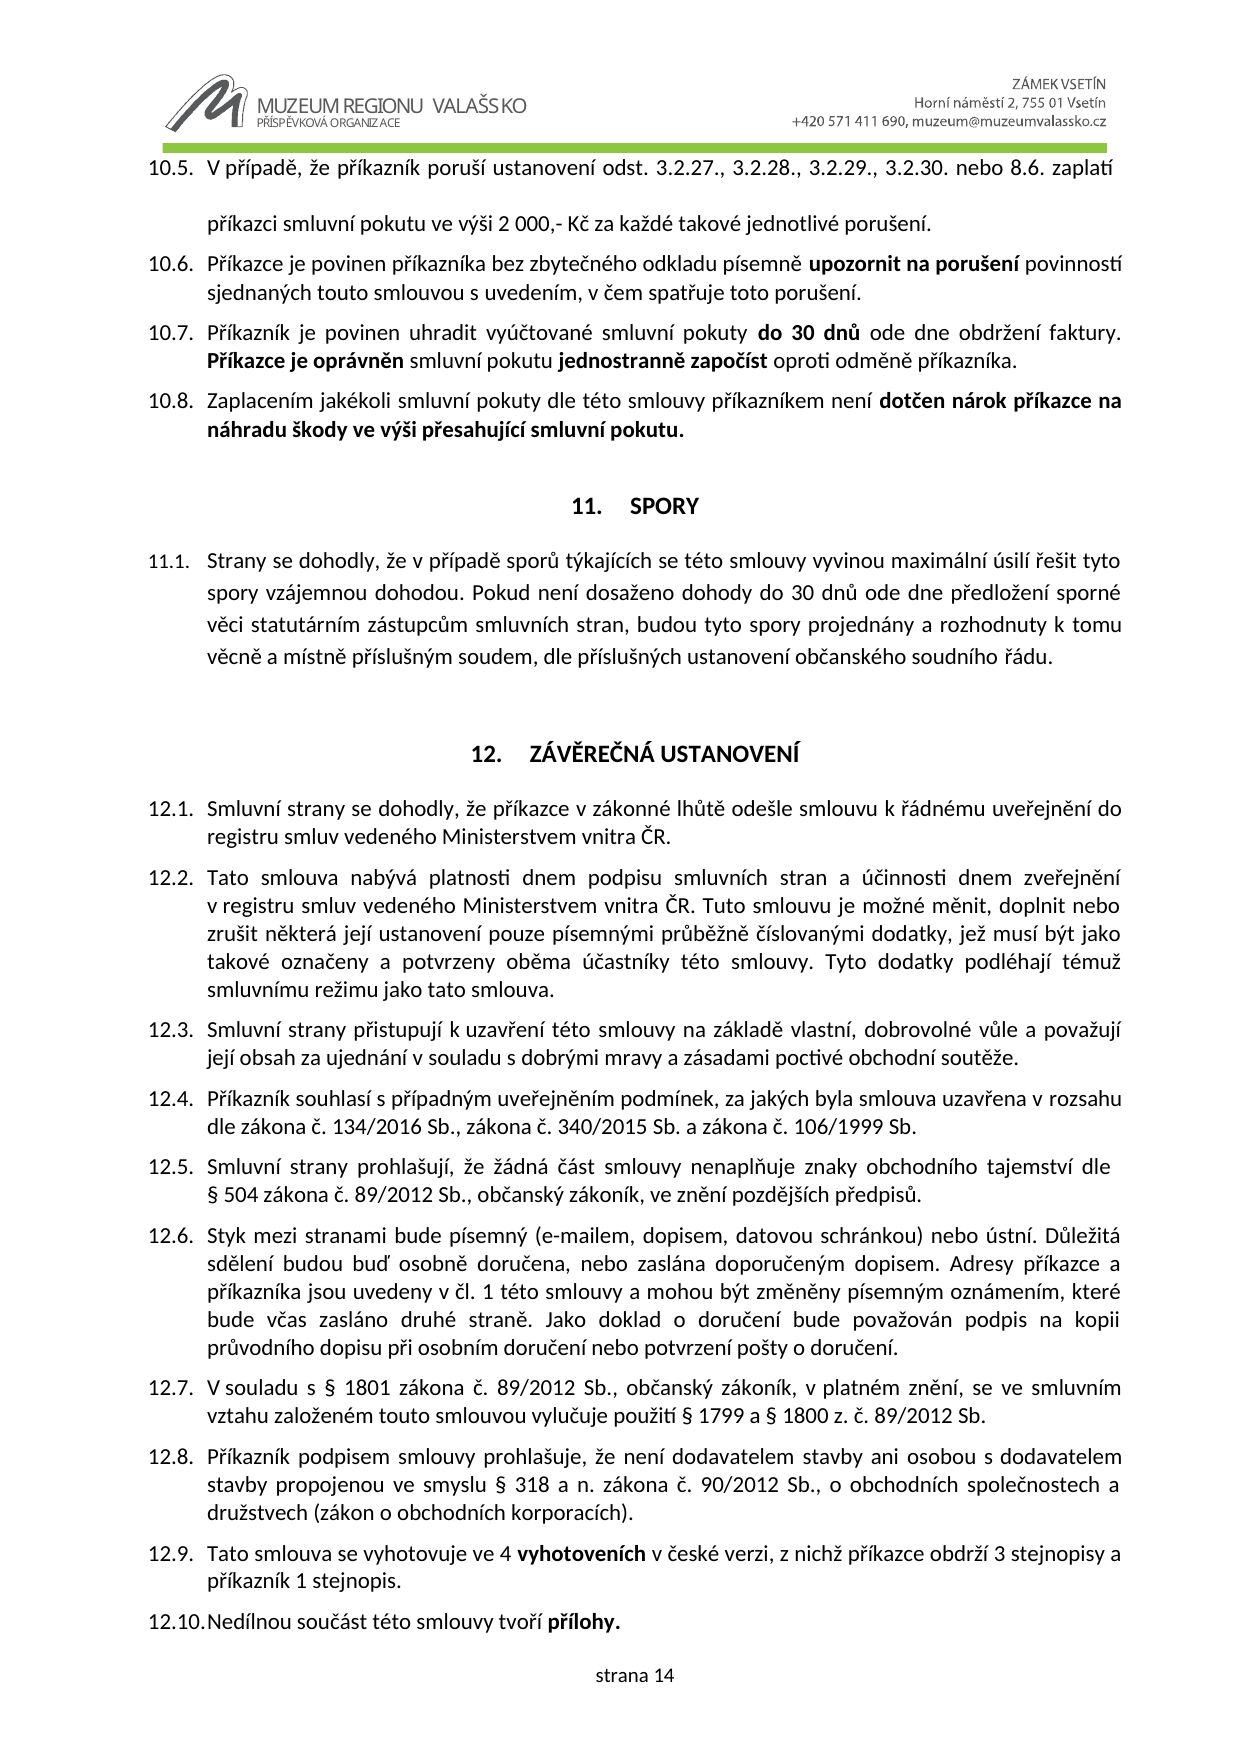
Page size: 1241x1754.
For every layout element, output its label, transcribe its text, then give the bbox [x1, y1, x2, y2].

list Příkazce je povinen příkazníka bez zbytečného odkladu písemně upozornit na porušení povinností sjednaných touto smlouvou s uvedením, v čem spatřuje toto porušení. [148, 249, 1122, 306]
list V souladu s § 1801 zákona č. 89/2012 Sb., občanský zákoník, v platném znění, se ve smluvním vztahu založeném touto smlouvou vylučuje použití § 1799 a § 1800 z. č. 89/2012 Sb. [148, 1373, 1122, 1429]
list Smluvní strany prohlašují, že žádná část smlouvy nenaplňuje znaky obchodního tajemství dle § 504 zákona č. 89/2012 Sb., občanský zákoník, ve znění pozdějších předpisů. [148, 1152, 1122, 1208]
list Smluvní strany se dohodly, že příkazce v zákonné lhůtě odešle smlouvu k řádnému uveřejnění do registru smluv vedeného Ministerstvem vnitra ČR. [148, 794, 1122, 850]
list Strany se dohodly, že v případě sporů týkajících se této smlouvy vyvinou maximální úsilí řešit tyto spory vzájemnou dohodou. Pokud není dosaženo dohody do 30 dnů ode dne předložení sporné věci statutárním zástupcům smluvních stran, budou tyto spory projednány a rozhodnuty k tomu věcně a místně příslušným soudem, dle příslušných ustanovení občanského soudního řádu. [148, 546, 1122, 670]
list Příkazník je povinen uhradit vyúčtované smluvní pokuty do 30 dnů ode dne obdržení faktury. Příkazce je oprávněn smluvní pokutu jednostranně započíst oproti odměně příkazníka. [148, 318, 1122, 374]
list Tato smlouva se vyhotovuje ve 4 vyhotoveních v české verzi, z nichž příkazce obdrží 3 stejnopisy a příkazník 1 stejnopis. [148, 1539, 1122, 1595]
list Styk mezi stranami bude písemný (e-mailem, dopisem, datovou schránkou) nebo ústní. Důležitá sdělení budou buď osobně doručena, nebo zaslána doporučeným dopisem. Adresy příkazce a příkazníka jsou uvedeny v čl. 1 této smlouvy a mohou být změněny písemným oznámením, které bude včas zasláno druhé straně. Jako doklad o doručení bude považován podpis na kopii průvodního dopisu při osobním doručení nebo potvrzení pošty o doručení. [148, 1221, 1122, 1361]
list Tato smlouva nabývá platnosti dnem podpisu smluvních stran a účinnosti dnem zveřejnění v registru smluv vedeného Ministerstvem vnitra ČR. Tuto smlouvu je možné měnit, doplnit nebo zrušit některá její ustanovení pouze písemnými průběžně číslovanými dodatky, jež musí být jako takové označeny a potvrzeny oběma účastníky této smlouvy. Tyto dodatky podléhají témuž smluvnímu režimu jako tato smlouva. [148, 863, 1122, 1003]
list Příkazník podpisem smlouvy prohlašuje, že není dodavatelem stavby ani osobou s dodavatelem stavby propojenou ve smyslu § 318 a n. zákona č. 90/2012 Sb., o obchodních společnostech a družstvech (zákon o obchodních korporacích). [148, 1442, 1122, 1526]
list Příkazník souhlasí s případným uveřejněním podmínek, za jakých byla smlouva uzavřena v rozsahu dle zákona č. 134/2016 Sb., zákona č. 340/2015 Sb. a zákona č. 106/1999 Sb. [148, 1084, 1122, 1140]
list Zaplacením jakékoli smluvní pokuty dle této smlouvy příkazníkem není dotčen nárok příkazce na náhradu škody ve výši přesahující smluvní pokutu. [148, 387, 1122, 443]
list Nedílnou součást této smlouvy tvoří přílohy. [148, 1607, 1122, 1635]
list Závěrečná ustanovení [148, 732, 1122, 769]
list SPORY [148, 483, 1122, 521]
list V případě, že příkazník poruší ustanovení odst. 3.2.27., 3.2.28., 3.2.29., 3.2.30. nebo 8.6. zaplatí příkazci smluvní pokutu ve výši 2 000,- Kč za každé takové jednotlivé porušení. [148, 153, 1122, 237]
list Smluvní strany přistupují k uzavření této smlouvy na základě vlastní, dobrovolné vůle a považují její obsah za ujednání v souladu s dobrými mravy a zásadami poctivé obchodní soutěže. [148, 1015, 1122, 1071]
